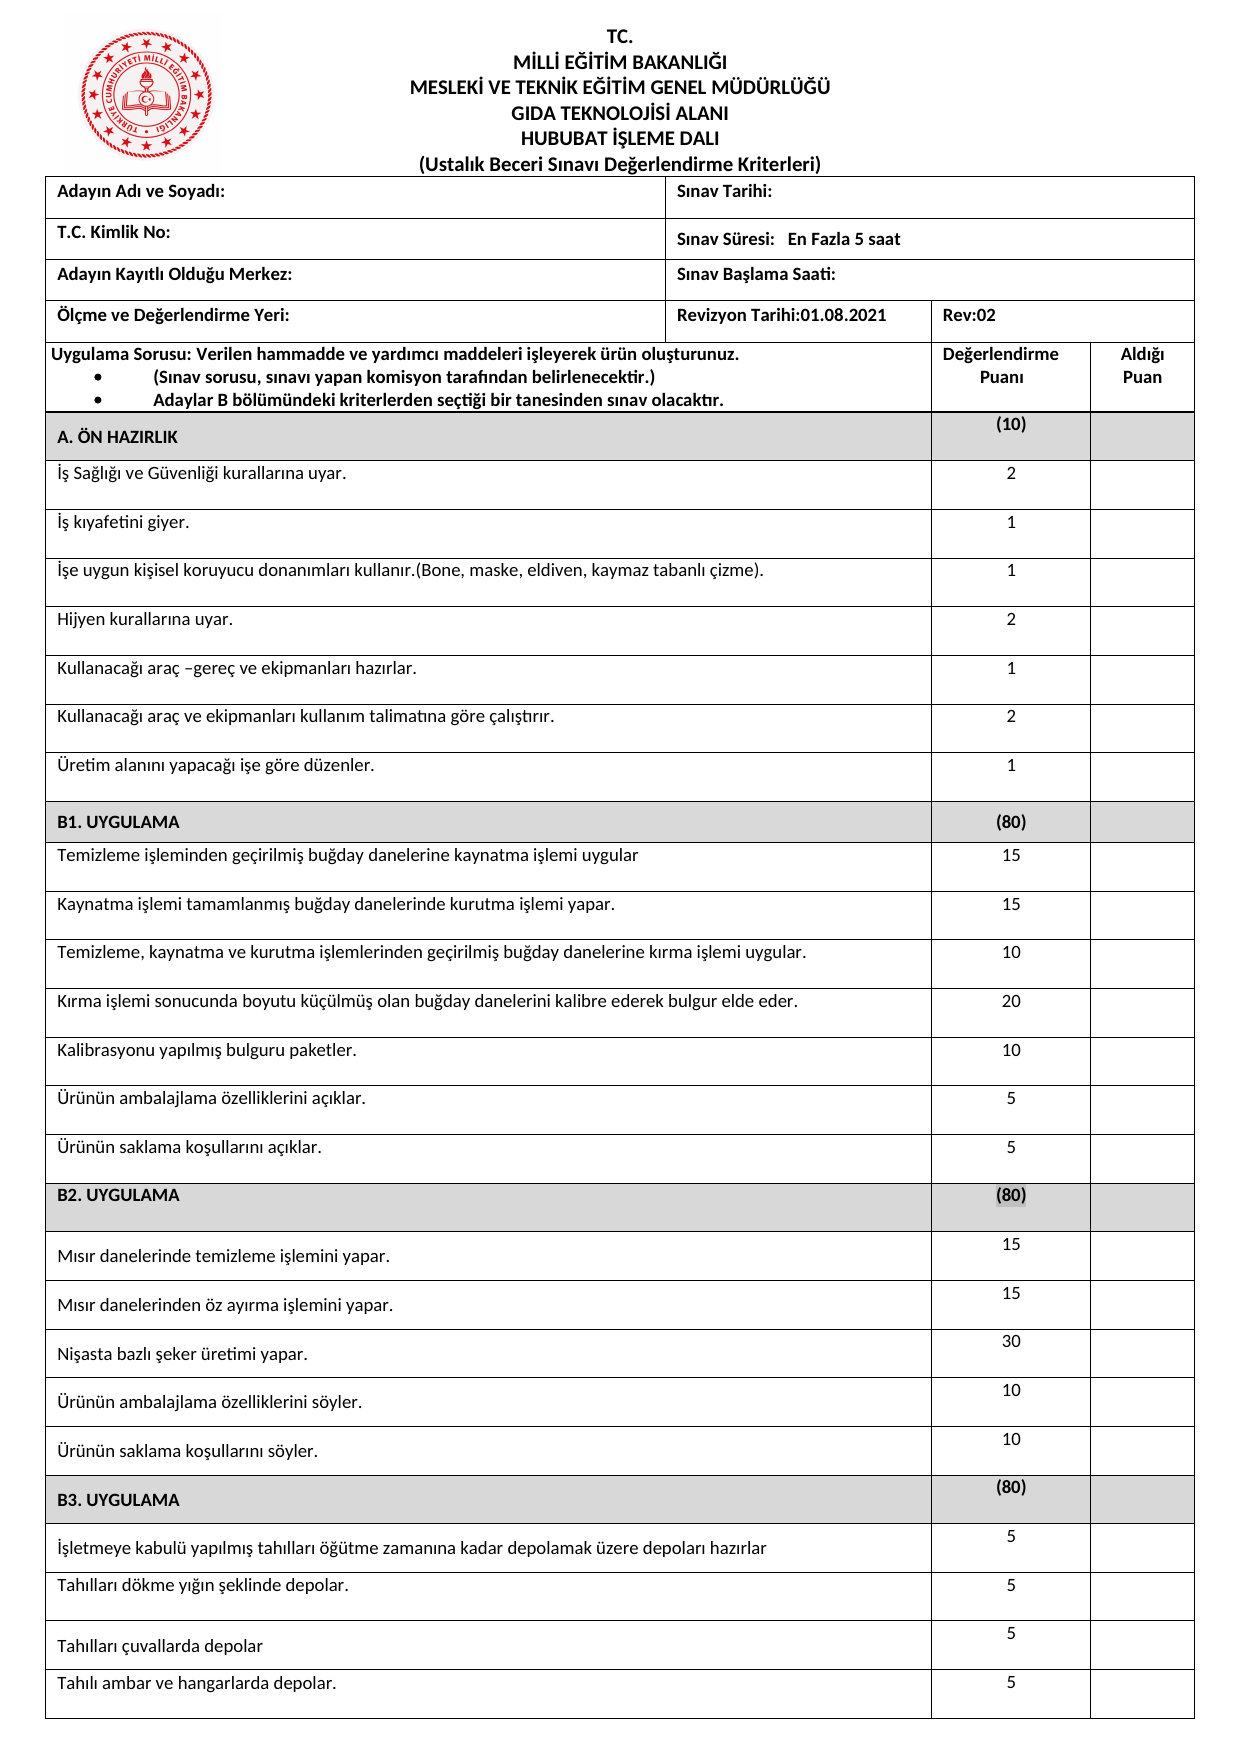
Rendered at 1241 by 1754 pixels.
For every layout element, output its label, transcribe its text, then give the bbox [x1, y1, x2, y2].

table_cell 10 [932, 1427, 1090, 1474]
table_header Sınav Tarihi: [666, 177, 1194, 217]
table_cell [1091, 1135, 1194, 1183]
table_cell [1091, 607, 1194, 655]
table_cell Sınav Başlama Saati: [666, 260, 1194, 300]
table_cell Aldığı Puan [1091, 343, 1194, 411]
table_cell [1091, 753, 1194, 801]
table_cell B1. UYGULAMA [46, 802, 931, 842]
table_cell 5 [932, 1670, 1090, 1718]
table_cell 15 [932, 1232, 1090, 1280]
table_cell Değerlendirme Puanı [932, 343, 1090, 411]
table_cell 1 [932, 559, 1090, 606]
table_cell [1091, 843, 1194, 891]
table_cell [1091, 1524, 1194, 1572]
table_cell 15 [932, 892, 1090, 939]
table_cell Rev:02 [932, 301, 1194, 342]
table_cell 30 [932, 1330, 1090, 1377]
table_cell [1091, 892, 1194, 939]
table_cell [1091, 1621, 1194, 1669]
table_cell 10 [932, 1038, 1090, 1085]
table_cell [1091, 1427, 1194, 1474]
table_cell [1091, 940, 1194, 988]
table_cell 15 [932, 1281, 1090, 1328]
table_cell Temizleme, kaynatma ve kurutma işlemlerinden geçirilmiş buğday danelerine kırma işlemi uygular. [46, 940, 931, 988]
table_cell Tahılı ambar ve hangarlarda depolar. [46, 1670, 931, 1718]
table_cell [1091, 1232, 1194, 1280]
table_cell İşe uygun kişisel koruyucu donanımları kullanır.(Bone, maske, eldiven, kaymaz tabanlı çizme). [46, 559, 931, 606]
table_cell Sınav Süresi: En Fazla 5 saat [666, 219, 1194, 259]
table_cell Nişasta bazlı şeker üretimi yapar. [46, 1330, 931, 1377]
table_cell [1091, 1378, 1194, 1426]
table_cell 5 [932, 1086, 1090, 1134]
table_cell Ürünün saklama koşullarını söyler. [46, 1427, 931, 1474]
table_cell Uygulama Sorusu: Verilen hammadde ve yardımcı maddeleri işleyerek ürün oluşturunuz. (Sınav sorusu, sınavı yapan komisyon tarafından belirlenecektir.) Adaylar B bölümündeki kriterlerden seçtiği bir tanesinden sınav olacaktır. [46, 343, 931, 411]
picture [63, 14, 224, 176]
table_cell 1 [932, 510, 1090, 557]
table_cell 5 [932, 1621, 1090, 1669]
table_cell [1091, 413, 1194, 460]
table_cell (80) [932, 802, 1090, 842]
table_cell [1091, 989, 1194, 1037]
table_cell [1091, 1038, 1194, 1085]
table_cell [1091, 802, 1194, 842]
table_cell 10 [932, 940, 1090, 988]
table_cell [1091, 1670, 1194, 1718]
table_cell 15 [932, 843, 1090, 891]
table_cell Revizyon Tarihi:01.08.2021 [666, 301, 931, 342]
table_cell B3. UYGULAMA [46, 1476, 931, 1523]
table_cell [1091, 1281, 1194, 1328]
table_cell [1091, 1476, 1194, 1523]
table_cell [1091, 705, 1194, 752]
table_cell Kullanacağı araç –gereç ve ekipmanları hazırlar. [46, 656, 931, 703]
table_cell 1 [932, 753, 1090, 801]
table_cell Kaynatma işlemi tamamlanmış buğday danelerinde kurutma işlemi yapar. [46, 892, 931, 939]
table_cell 1 [932, 656, 1090, 703]
table_cell (10) [932, 413, 1090, 460]
table_cell (80) [932, 1184, 1090, 1231]
table_cell B2. UYGULAMA [46, 1184, 931, 1231]
table_cell 5 [932, 1573, 1090, 1620]
table_cell [1091, 1184, 1194, 1231]
table_cell 5 [932, 1524, 1090, 1572]
table_cell Temizleme işleminden geçirilmiş buğday danelerine kaynatma işlemi uygular [46, 843, 931, 891]
table_cell Mısır danelerinden öz ayırma işlemini yapar. [46, 1281, 931, 1328]
table_cell 5 [932, 1135, 1090, 1183]
table_cell T.C. Kimlik No: [46, 219, 665, 259]
table_cell Kalibrasyonu yapılmış bulguru paketler. [46, 1038, 931, 1085]
table_cell 2 [932, 705, 1090, 752]
table_cell 20 [932, 989, 1090, 1037]
table_cell İşletmeye kabulü yapılmış tahılları öğütme zamanına kadar depolamak üzere depoları hazırlar [46, 1524, 931, 1572]
table_cell [1091, 559, 1194, 606]
table_cell Kullanacağı araç ve ekipmanları kullanım talimatına göre çalıştırır. [46, 705, 931, 752]
table_cell [1091, 1330, 1194, 1377]
table_cell Tahılları dökme yığın şeklinde depolar. [46, 1573, 931, 1620]
table_cell Ürünün ambalajlama özelliklerini söyler. [46, 1378, 931, 1426]
table_cell [1091, 1573, 1194, 1620]
table_cell [1091, 656, 1194, 703]
table_cell İş Sağlığı ve Güvenliği kurallarına uyar. [46, 461, 931, 509]
table_cell Hijyen kurallarına uyar. [46, 607, 931, 655]
table_cell Ölçme ve Değerlendirme Yeri: [46, 301, 665, 342]
table_cell [1091, 461, 1194, 509]
table_cell Kırma işlemi sonucunda boyutu küçülmüş olan buğday danelerini kalibre ederek bulgur elde eder. [46, 989, 931, 1037]
table_cell 2 [932, 461, 1090, 509]
table_cell Tahılları çuvallarda depolar [46, 1621, 931, 1669]
table_cell Üretim alanını yapacağı işe göre düzenler. [46, 753, 931, 801]
table_cell 10 [932, 1378, 1090, 1426]
table_cell Ürünün ambalajlama özelliklerini açıklar. [46, 1086, 931, 1134]
table_cell [1091, 1086, 1194, 1134]
table_header Adayın Adı ve Soyadı: [46, 177, 665, 217]
table_cell (80) [932, 1476, 1090, 1523]
table_cell Adayın Kayıtlı Olduğu Merkez: [46, 260, 665, 300]
table_cell [1091, 510, 1194, 557]
table_cell 2 [932, 607, 1090, 655]
table_cell Ürünün saklama koşullarını açıklar. [46, 1135, 931, 1183]
table_cell İş kıyafetini giyer. [46, 510, 931, 557]
table_cell Mısır danelerinde temizleme işlemini yapar. [46, 1232, 931, 1280]
table_cell A. ÖN HAZIRLIK [46, 413, 931, 460]
